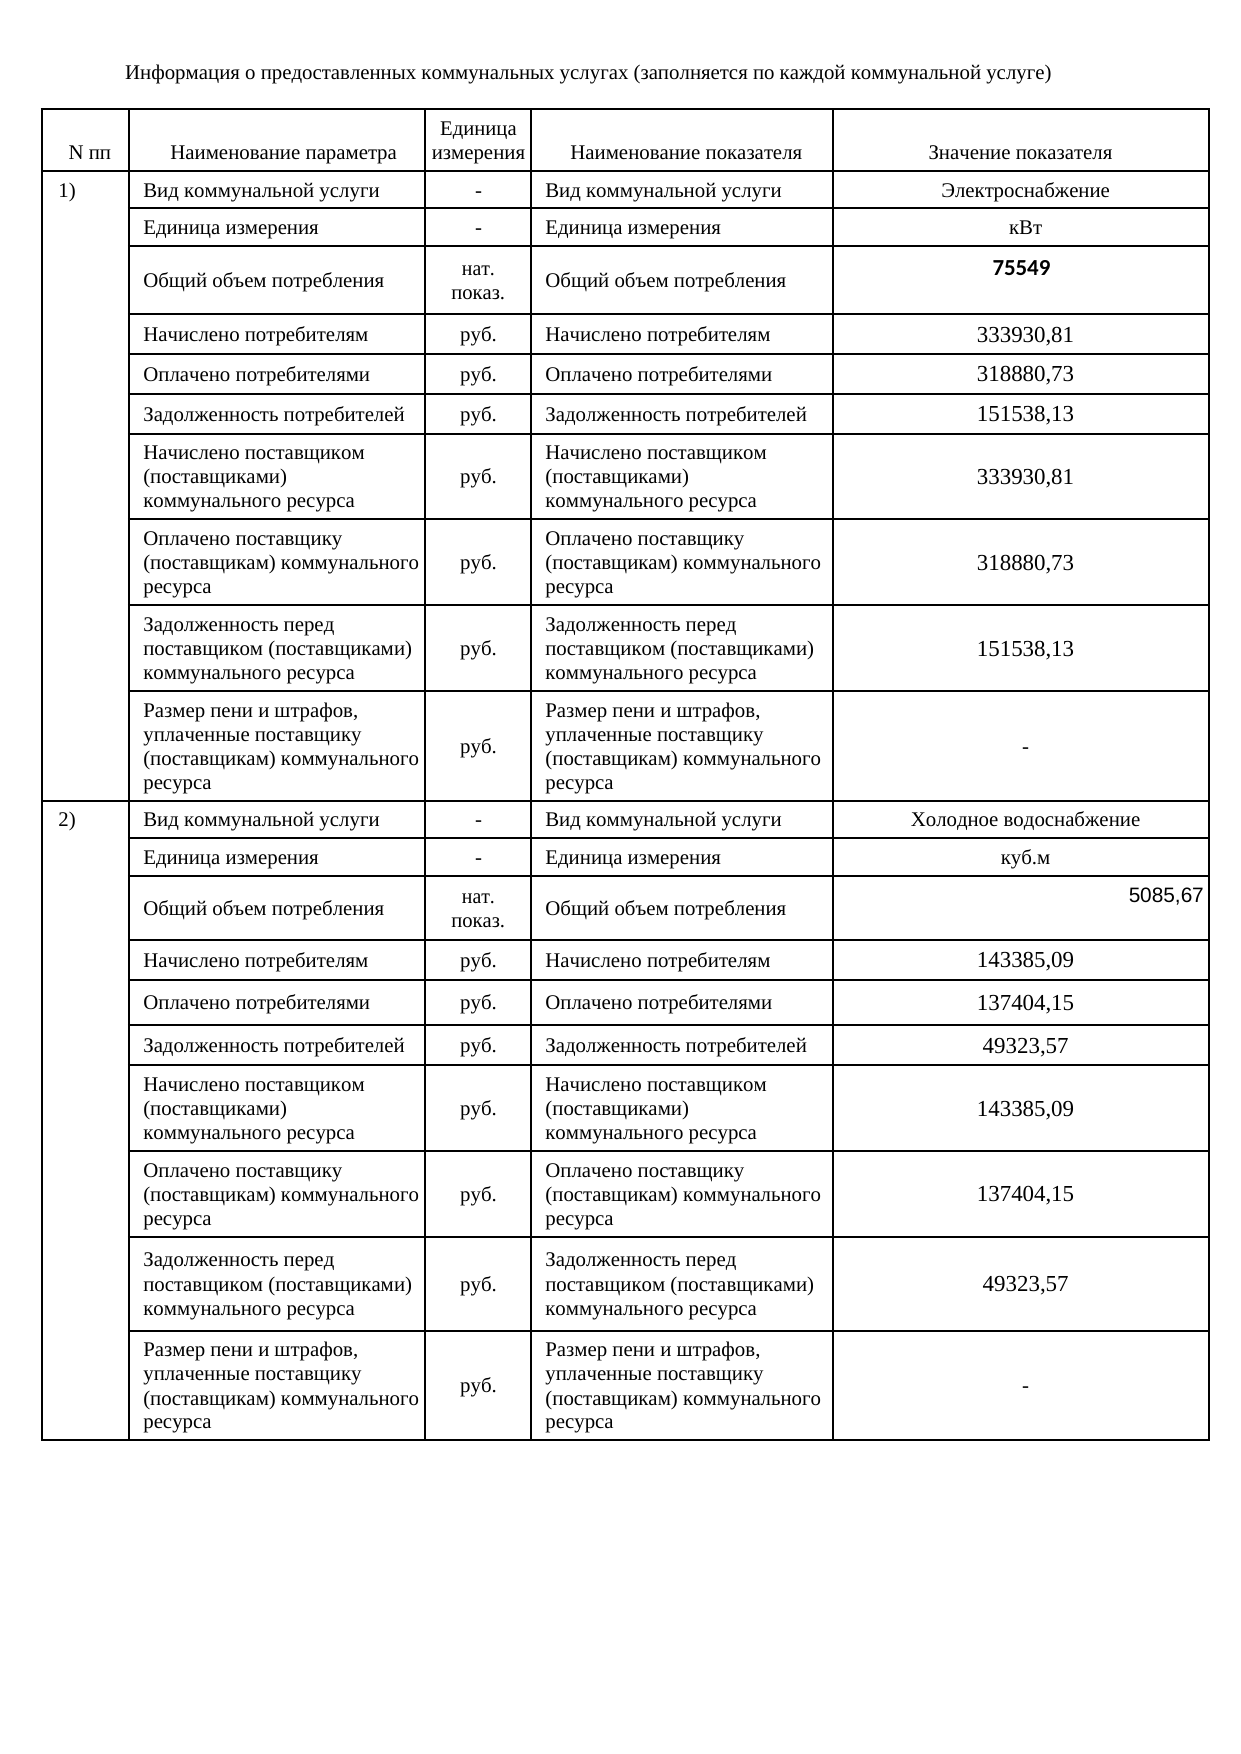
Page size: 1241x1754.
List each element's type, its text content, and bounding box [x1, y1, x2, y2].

table_cell Начислено потребителям [532, 941, 832, 978]
table_cell 49323,57 [834, 1026, 1208, 1064]
table_cell - [426, 839, 530, 875]
table_cell - [834, 692, 1208, 799]
table_cell Размер пени и штрафов, уплаченные поставщику (поставщикам) коммунального ресурса [130, 692, 424, 799]
table_cell Начислено поставщиком (поставщиками) коммунального ресурса [532, 1066, 832, 1150]
table_cell руб. [426, 1238, 530, 1329]
table_cell Оплачено потребителями [532, 981, 832, 1024]
table_cell Задолженность перед поставщиком (поставщиками) коммунального ресурса [532, 606, 832, 690]
table_cell - [426, 172, 530, 207]
table_cell руб. [426, 692, 530, 799]
table_cell Единица измерения [532, 839, 832, 875]
table_cell 318880,73 [834, 520, 1208, 604]
table_cell Задолженность потребителей [532, 1026, 832, 1064]
table_cell руб. [426, 315, 530, 353]
table_cell Единица измерения [130, 209, 424, 245]
table_cell - [426, 802, 530, 837]
table_cell 333930,81 [834, 435, 1208, 518]
table_header N пп [43, 110, 128, 170]
table_cell Вид коммунальной услуги [532, 172, 832, 207]
table_cell Задолженность перед поставщиком (поставщиками) коммунального ресурса [130, 1238, 424, 1329]
table_header Единица измерения [426, 110, 530, 170]
table_cell 143385,09 [834, 1066, 1208, 1150]
table_cell 143385,09 [834, 941, 1208, 978]
table_cell руб. [426, 1066, 530, 1150]
table_cell руб. [426, 606, 530, 690]
table_cell 2) [43, 802, 128, 1439]
table_cell куб.м [834, 839, 1208, 875]
table_cell Задолженность потребителей [532, 395, 832, 432]
table_cell Размер пени и штрафов, уплаченные поставщику (поставщикам) коммунального ресурса [532, 1332, 832, 1439]
table_cell Размер пени и штрафов, уплаченные поставщику (поставщикам) коммунального ресурса [532, 692, 832, 799]
table_cell Общий объем потребления [130, 877, 424, 938]
table_cell 151538,13 [834, 606, 1208, 690]
table_cell Холодное водоснабжение [834, 802, 1208, 837]
table_cell Начислено поставщиком (поставщиками) коммунального ресурса [130, 1066, 424, 1150]
table_cell Задолженность потребителей [130, 1026, 424, 1064]
table_cell Оплачено поставщику (поставщикам) коммунального ресурса [532, 520, 832, 604]
table_cell 5085,67 [834, 877, 1208, 938]
table_cell Оплачено потребителями [130, 355, 424, 393]
table_cell нат. показ. [426, 247, 530, 313]
table_cell руб. [426, 941, 530, 978]
table_cell 137404,15 [834, 1152, 1208, 1236]
table_cell руб. [426, 520, 530, 604]
table_cell Вид коммунальной услуги [532, 802, 832, 837]
table_header Наименование параметра [130, 110, 424, 170]
table_cell Единица измерения [130, 839, 424, 875]
table_cell нат. показ. [426, 877, 530, 938]
table_cell - [426, 209, 530, 245]
table_cell руб. [426, 1026, 530, 1064]
table_cell Начислено поставщиком (поставщиками) коммунального ресурса [130, 435, 424, 518]
table_cell Электроснабжение [834, 172, 1208, 207]
table_cell 333930,81 [834, 315, 1208, 353]
table_cell руб. [426, 1152, 530, 1236]
table_cell Оплачено поставщику (поставщикам) коммунального ресурса [130, 1152, 424, 1236]
table_cell кВт [834, 209, 1208, 245]
table_cell Общий объем потребления [532, 877, 832, 938]
table_cell 49323,57 [834, 1238, 1208, 1329]
table_cell руб. [426, 1332, 530, 1439]
table_cell руб. [426, 395, 530, 432]
table_cell Вид коммунальной услуги [130, 802, 424, 837]
table_cell Оплачено потребителями [532, 355, 832, 393]
table_header Значение показателя [834, 110, 1208, 170]
table_cell Начислено поставщиком (поставщиками) коммунального ресурса [532, 435, 832, 518]
table_cell Задолженность потребителей [130, 395, 424, 432]
table_cell 75549 [834, 247, 1208, 313]
table_cell 137404,15 [834, 981, 1208, 1024]
table_cell Вид коммунальной услуги [130, 172, 424, 207]
table_cell Начислено потребителям [130, 315, 424, 353]
table_cell руб. [426, 981, 530, 1024]
table_cell Начислено потребителям [130, 941, 424, 978]
table_cell Общий объем потребления [532, 247, 832, 313]
table_cell Оплачено потребителями [130, 981, 424, 1024]
table_cell Задолженность перед поставщиком (поставщиками) коммунального ресурса [532, 1238, 832, 1329]
table_cell 151538,13 [834, 395, 1208, 432]
table_cell 1) [43, 172, 128, 799]
table_cell Начислено потребителям [532, 315, 832, 353]
table_cell Задолженность перед поставщиком (поставщиками) коммунального ресурса [130, 606, 424, 690]
table_cell Размер пени и штрафов, уплаченные поставщику (поставщикам) коммунального ресурса [130, 1332, 424, 1439]
table_cell Оплачено поставщику (поставщикам) коммунального ресурса [130, 520, 424, 604]
table_header Наименование показателя [532, 110, 832, 170]
table_cell 318880,73 [834, 355, 1208, 393]
table_cell - [834, 1332, 1208, 1439]
table_cell Единица измерения [532, 209, 832, 245]
table_cell Оплачено поставщику (поставщикам) коммунального ресурса [532, 1152, 832, 1236]
text Информация о предоставленных коммунальных услугах (заполняется по каждой коммунальной услуге) [125, 59, 1205, 84]
table_cell руб. [426, 435, 530, 518]
table_cell Общий объем потребления [130, 247, 424, 313]
table_cell руб. [426, 355, 530, 393]
